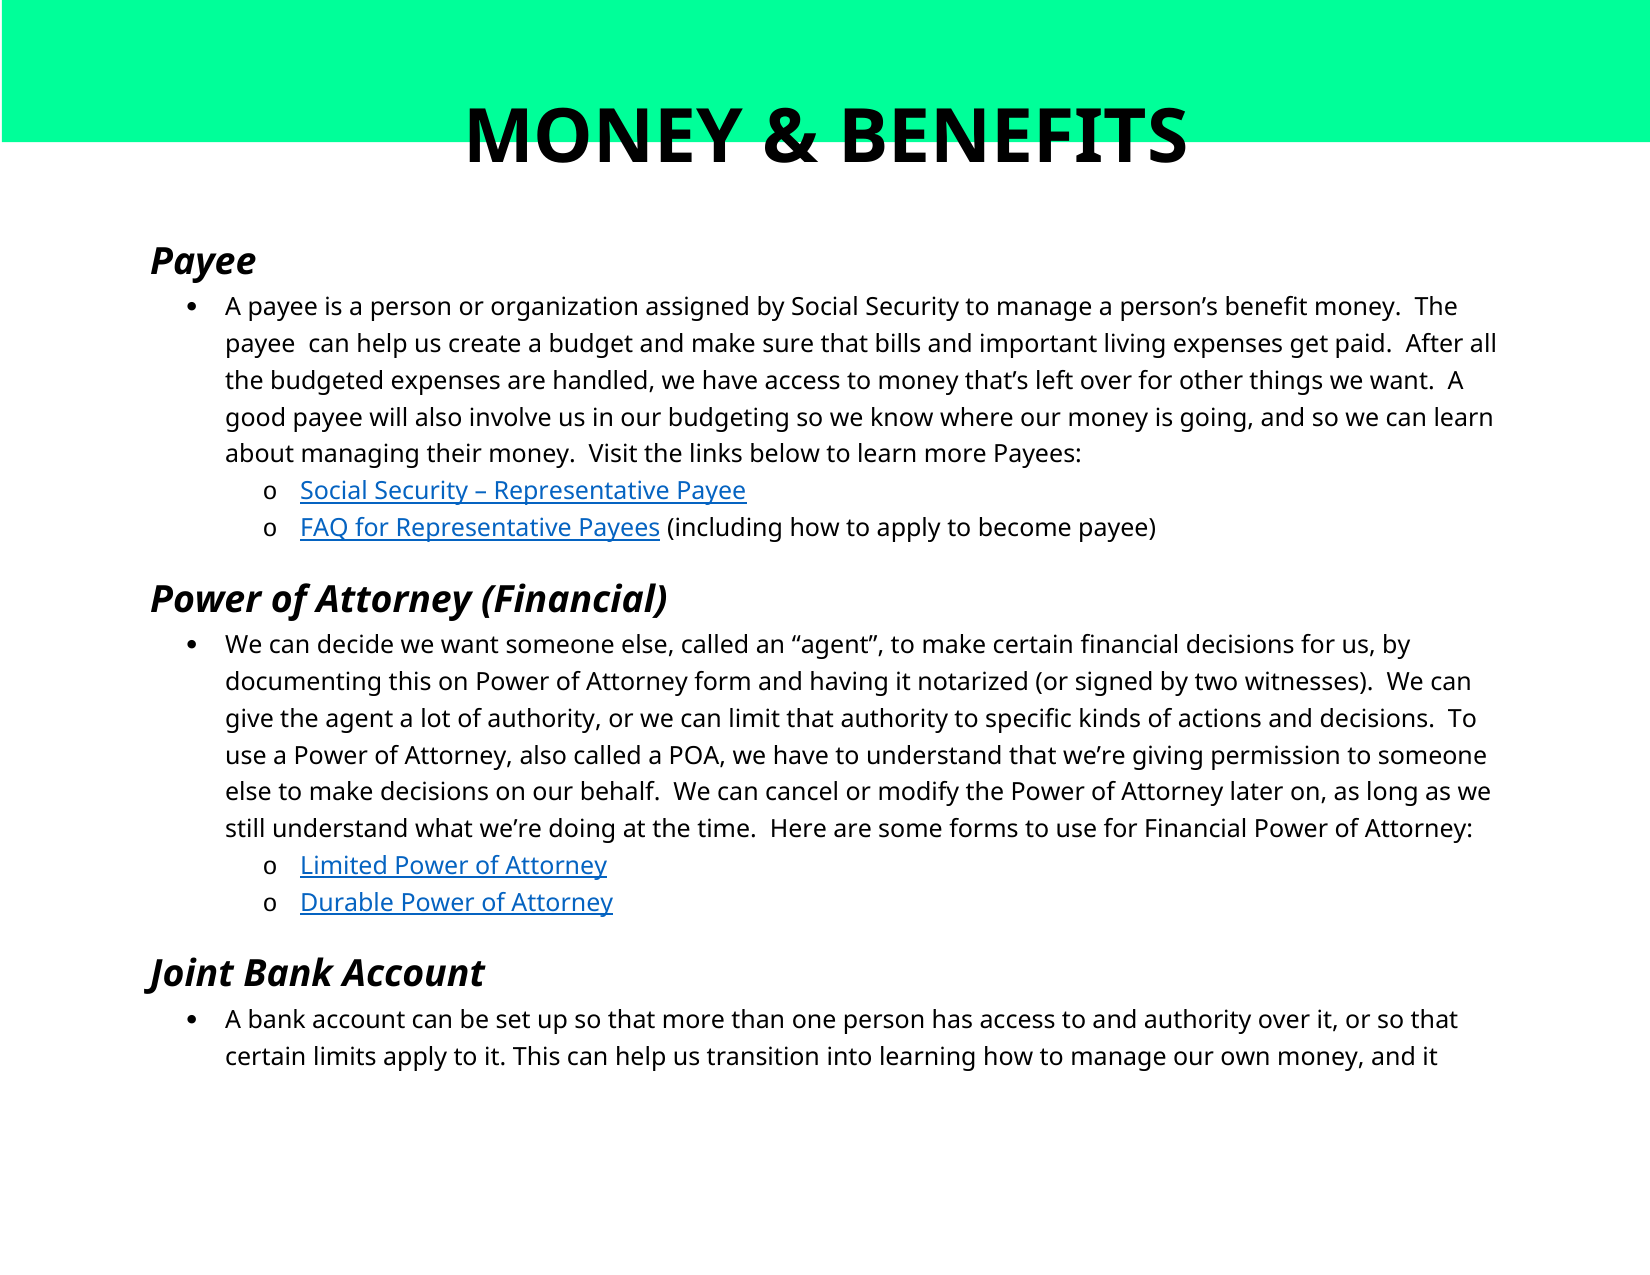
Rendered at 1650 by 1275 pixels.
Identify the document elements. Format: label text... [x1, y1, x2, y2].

list FAQ for Representative Payees (including how to apply to become payee) [262, 510, 1500, 544]
subtitle Power of Attorney (Financial) [150, 572, 1500, 623]
list Limited Power of Attorney [262, 848, 1500, 882]
list A payee is a person or organization assigned by Social Security to manage a person’s benefit money. The payee can help us create a budget and make sure that bills and important living expenses get paid. After all the budgeted expenses are handled, we have access to money that’s left over for other things we want. A good payee will also involve us in our budgeting so we know where our money is going, and so we can learn about managing their money. Visit the links below to learn more Payees: [187, 289, 1500, 470]
subtitle Payee [150, 234, 1500, 285]
list Social Security – Representative Payee [262, 473, 1500, 507]
subtitle Joint Bank Account [150, 947, 1500, 998]
list Durable Power of Attorney [262, 884, 1500, 919]
list We can decide we want someone else, called an “agent”, to make certain financial decisions for us, by documenting this on Power of Attorney form and having it notarized (or signed by two witnesses). We can give the agent a lot of authority, or we can limit that authority to specific kinds of actions and decisions. To use a Power of Attorney, also called a POA, we have to understand that we’re giving permission to someone else to make decisions on our behalf. We can cancel or modify the Power of Attorney later on, as long as we still understand what we’re doing at the time. Here are some forms to use for Financial Power of Attorney: [187, 627, 1500, 845]
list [187, 1002, 1500, 1072]
